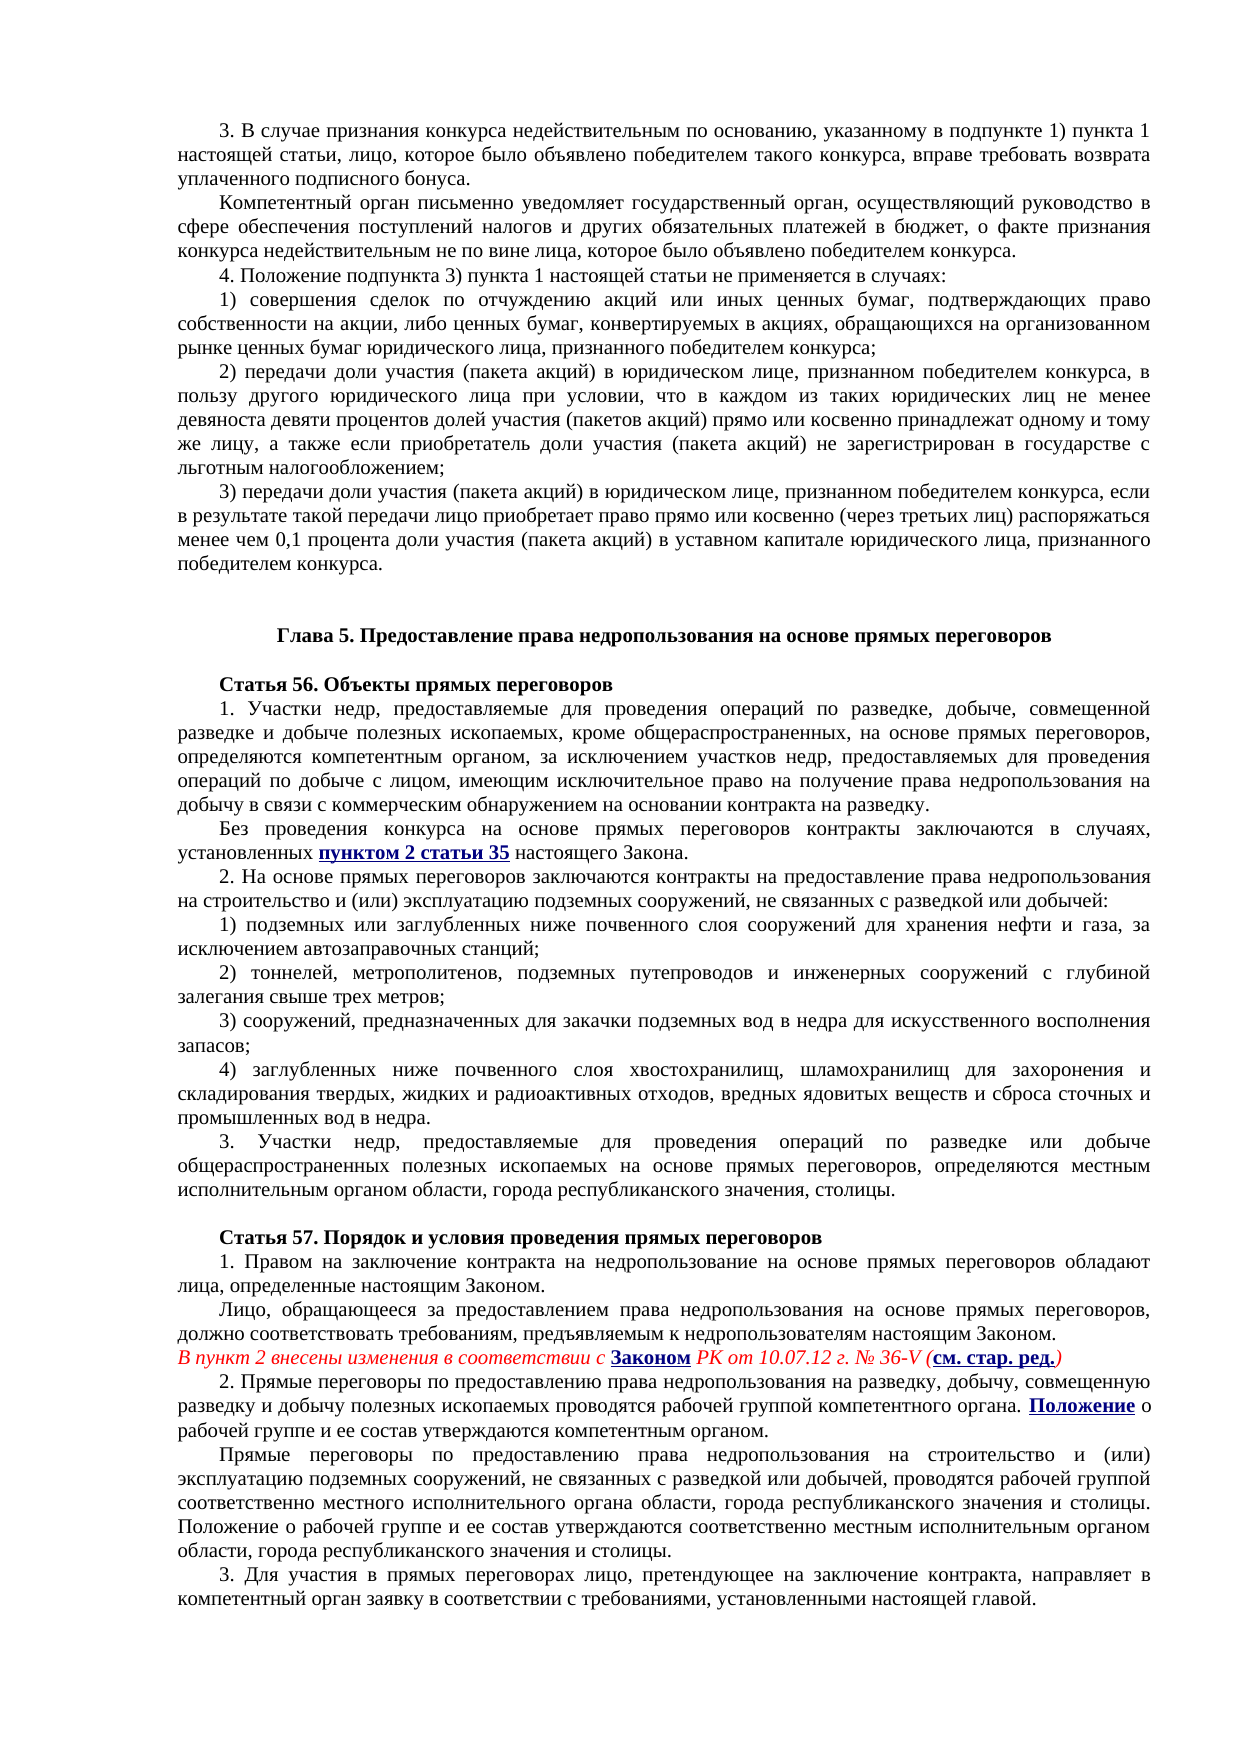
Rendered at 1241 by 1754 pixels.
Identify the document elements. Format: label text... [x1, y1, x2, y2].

text 1. Правом на заключение контракта на недропользование на основе прямых переговоров обладают лица, определенные настоящим Законом. [177, 1249, 1152, 1297]
text 4. Положение подпункта 3) пункта 1 настоящей статьи не применяется в случаях: [177, 262, 1152, 287]
text В пункт 2 внесены изменения в соответствии с Законом РК от 10.07.12 г. № 36-V (см. стар. ред.) [177, 1345, 1152, 1369]
text Компетентный орган письменно уведомляет государственный орган, осуществляющий руководство в сфере обеспечения поступлений налогов и других обязательных платежей в бюджет, о факте признания конкурса недействительным не по вине лица, которое было объявлено победителем конкурса. [177, 190, 1152, 262]
text 1) совершения сделок по отчуждению акций или иных ценных бумаг, подтверждающих право собственности на акции, либо ценных бумаг, конвертируемых в акциях, обращающихся на организованном рынке ценных бумаг юридического лица, признанного победителем конкурса; [177, 287, 1152, 359]
text 2) передачи доли участия (пакета акций) в юридическом лице, признанном победителем конкурса, в пользу другого юридического лица при условии, что в каждом из таких юридических лиц не менее девяноста девяти процентов долей участия (пакетов акций) прямо или косвенно принадлежат одному и тому же лицу, а также если приобретатель доли участия (пакета акций) не зарегистрирован в государстве с льготным налогообложением; [177, 359, 1152, 479]
text 4) заглубленных ниже почвенного слоя хвостохранилищ, шламохранилищ для захоронения и складирования твердых, жидких и радиоактивных отходов, вредных ядовитых веществ и сброса сточных и промышленных вод в недра. [177, 1057, 1152, 1129]
text 2. На основе прямых переговоров заключаются контракты на предоставление права недропользования на строительство и (или) эксплуатацию подземных сооружений, не связанных с разведкой или добычей: [177, 864, 1152, 912]
text 3. В случае признания конкурса недействительным по основанию, указанному в подпункте 1) пункта 1 настоящей статьи, лицо, которое было объявлено победителем такого конкурса, вправе требовать возврата уплаченного подписного бонуса. [177, 118, 1152, 190]
text 3) передачи доли участия (пакета акций) в юридическом лице, признанном победителем конкурса, если в результате такой передачи лицо приобретает право прямо или косвенно (через третьих лиц) распоряжаться менее чем 0,1 процента доли участия (пакета акций) в уставном капитале юридического лица, признанного победителем конкурса. [177, 479, 1152, 575]
text 3) сооружений, предназначенных для закачки подземных вод в недра для искусственного восполнения запасов; [177, 1008, 1152, 1057]
text Статья 56. Объекты прямых переговоров [219, 672, 1152, 696]
text 2. Прямые переговоры по предоставлению права недропользования на разведку, добычу, совмещенную разведку и добычу полезных ископаемых проводятся рабочей группой компетентного органа. Положение о рабочей группе и ее состав утверждаются компетентным органом. [177, 1369, 1152, 1442]
text Прямые переговоры по предоставлению права недропользования на строительство и (или) эксплуатацию подземных сооружений, не связанных с разведкой или добычей, проводятся рабочей группой соответственно местного исполнительного органа области, города республиканского значения и столицы. Положение о рабочей группе и ее состав утверждаются соответственно местным исполнительным органом области, города республиканского значения и столицы. [177, 1442, 1152, 1562]
text 1. Участки недр, предоставляемые для проведения операций по разведке, добыче, совмещенной разведке и добыче полезных ископаемых, кроме общераспространенных, на основе прямых переговоров, определяются компетентным органом, за исключением участков недр, предоставляемых для проведения операций по добыче с лицом, имеющим исключительное право на получение права недропользования на добычу в связи с коммерческим обнаружением на основании контракта на разведку. [177, 696, 1152, 816]
text Статья 57. Порядок и условия проведения прямых переговоров [219, 1225, 1152, 1249]
text 1) подземных или заглубленных ниже почвенного слоя сооружений для хранения нефти и газа, за исключением автозаправочных станций; [177, 912, 1152, 960]
text Без проведения конкурса на основе прямых переговоров контракты заключаются в случаях, установленных пунктом 2 статьи 35 настоящего Закона. [177, 816, 1152, 864]
text 2) тоннелей, метрополитенов, подземных путепроводов и инженерных сооружений с глубиной залегания свыше трех метров; [177, 960, 1152, 1008]
text 3. Участки недр, предоставляемые для проведения операций по разведке или добыче общераспространенных полезных ископаемых на основе прямых переговоров, определяются местным исполнительным органом области, города республиканского значения, столицы. [177, 1129, 1152, 1201]
text 3. Для участия в прямых переговорах лицо, претендующее на заключение контракта, направляет в компетентный орган заявку в соответствии с требованиями, установленными настоящей главой. [177, 1562, 1152, 1610]
text Лицо, обращающееся за предоставлением права недропользования на основе прямых переговоров, должно соответствовать требованиям, предъявляемым к недропользователям настоящим Законом. [177, 1297, 1152, 1345]
text Глава 5. Предоставление права недропользования на основе прямых переговоров [177, 623, 1152, 647]
